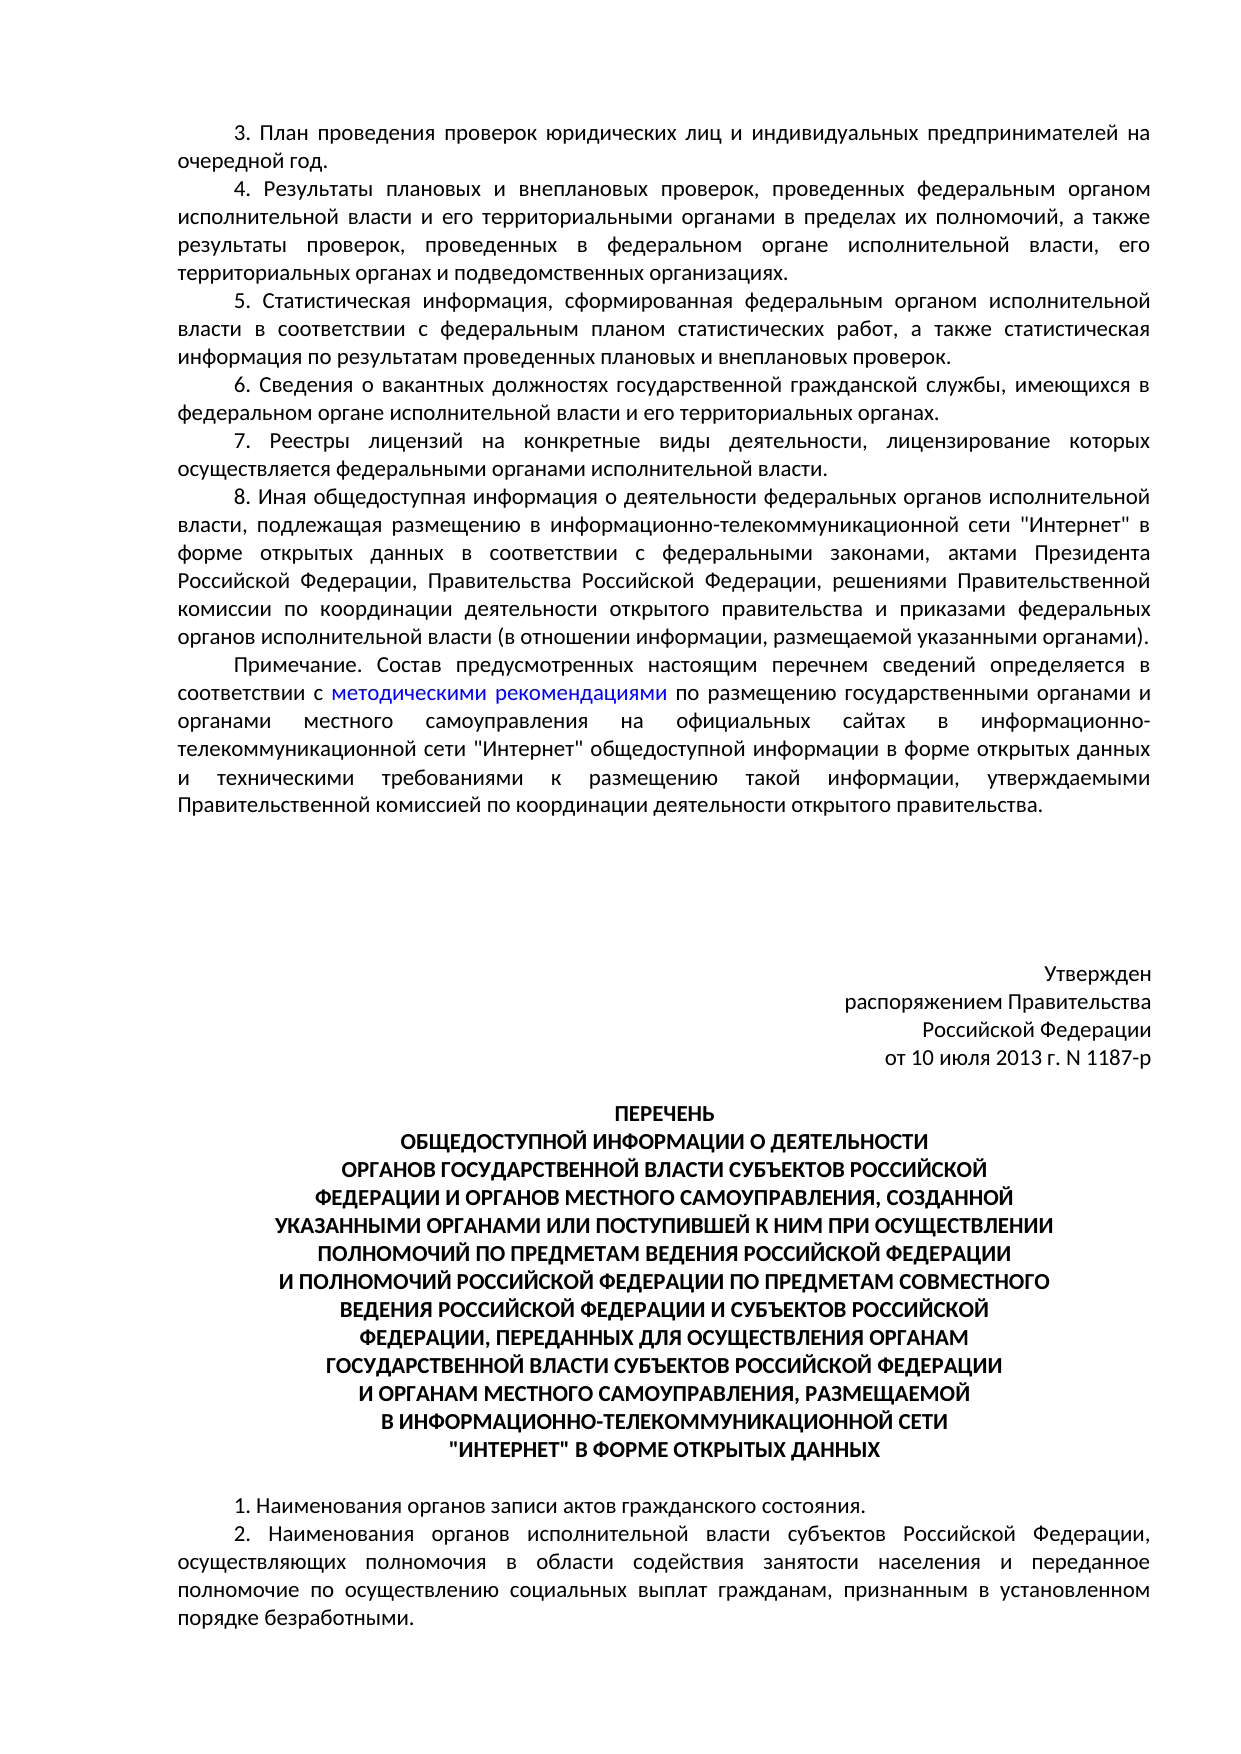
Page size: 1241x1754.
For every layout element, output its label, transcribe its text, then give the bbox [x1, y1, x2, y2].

text ФЕДЕРАЦИИ, ПЕРЕДАННЫХ ДЛЯ ОСУЩЕСТВЛЕНИЯ ОРГАНАМ [177, 1323, 1152, 1351]
text Примечание. Состав предусмотренных настоящим перечнем сведений определяется в соответствии с методическими рекомендациями по размещению государственными органами и органами местного самоуправления на официальных сайтах в информационно-телекоммуникационной сети "Интернет" общедоступной информации в форме открытых данных и техническими требованиями к размещению такой информации, утверждаемыми Правительственной комиссией по координации деятельности открытого правительства. [177, 651, 1152, 819]
text ОРГАНОВ ГОСУДАРСТВЕННОЙ ВЛАСТИ СУБЪЕКТОВ РОССИЙСКОЙ [177, 1155, 1152, 1183]
text 2. Наименования органов исполнительной власти субъектов Российской Федерации, осуществляющих полномочия в области содействия занятости населения и переданное полномочие по осуществлению социальных выплат гражданам, признанным в установленном порядке безработными. [177, 1519, 1152, 1631]
text ПОЛНОМОЧИЙ ПО ПРЕДМЕТАМ ВЕДЕНИЯ РОССИЙСКОЙ ФЕДЕРАЦИИ [177, 1239, 1152, 1267]
text ГОСУДАРСТВЕННОЙ ВЛАСТИ СУБЪЕКТОВ РОССИЙСКОЙ ФЕДЕРАЦИИ [177, 1351, 1152, 1379]
text 1. Наименования органов записи актов гражданского состояния. [177, 1491, 1152, 1519]
text В ИНФОРМАЦИОННО-ТЕЛЕКОММУНИКАЦИОННОЙ СЕТИ [177, 1407, 1152, 1435]
text 5. Статистическая информация, сформированная федеральным органом исполнительной власти в соответствии с федеральным планом статистических работ, а также статистическая информация по результатам проведенных плановых и внеплановых проверок. [177, 286, 1152, 370]
text 6. Сведения о вакантных должностях государственной гражданской службы, имеющихся в федеральном органе исполнительной власти и его территориальных органах. [177, 370, 1152, 426]
text Утвержден [177, 959, 1152, 987]
text И ПОЛНОМОЧИЙ РОССИЙСКОЙ ФЕДЕРАЦИИ ПО ПРЕДМЕТАМ СОВМЕСТНОГО [177, 1267, 1152, 1295]
text ВЕДЕНИЯ РОССИЙСКОЙ ФЕДЕРАЦИИ И СУБЪЕКТОВ РОССИЙСКОЙ [177, 1295, 1152, 1323]
text распоряжением Правительства [177, 987, 1152, 1015]
text ФЕДЕРАЦИИ И ОРГАНОВ МЕСТНОГО САМОУПРАВЛЕНИЯ, СОЗДАННОЙ [177, 1183, 1152, 1211]
text ПЕРЕЧЕНЬ [177, 1099, 1152, 1127]
text И ОРГАНАМ МЕСТНОГО САМОУПРАВЛЕНИЯ, РАЗМЕЩАЕМОЙ [177, 1379, 1152, 1407]
text ОБЩЕДОСТУПНОЙ ИНФОРМАЦИИ О ДЕЯТЕЛЬНОСТИ [177, 1127, 1152, 1155]
text Российской Федерации [177, 1015, 1152, 1043]
text 3. План проведения проверок юридических лиц и индивидуальных предпринимателей на очередной год. [177, 118, 1152, 174]
text 4. Результаты плановых и внеплановых проверок, проведенных федеральным органом исполнительной власти и его территориальными органами в пределах их полномочий, а также результаты проверок, проведенных в федеральном органе исполнительной власти, его территориальных органах и подведомственных организациях. [177, 174, 1152, 286]
text "ИНТЕРНЕТ" В ФОРМЕ ОТКРЫТЫХ ДАННЫХ [177, 1435, 1152, 1463]
text 7. Реестры лицензий на конкретные виды деятельности, лицензирование которых осуществляется федеральными органами исполнительной власти. [177, 426, 1152, 482]
text УКАЗАННЫМИ ОРГАНАМИ ИЛИ ПОСТУПИВШЕЙ К НИМ ПРИ ОСУЩЕСТВЛЕНИИ [177, 1211, 1152, 1239]
text 8. Иная общедоступная информация о деятельности федеральных органов исполнительной власти, подлежащая размещению в информационно-телекоммуникационной сети "Интернет" в форме открытых данных в соответствии с федеральными законами, актами Президента Российской Федерации, Правительства Российской Федерации, решениями Правительственной комиссии по координации деятельности открытого правительства и приказами федеральных органов исполнительной власти (в отношении информации, размещаемой указанными органами). [177, 482, 1152, 651]
text от 10 июля 2013 г. N 1187-р [177, 1043, 1152, 1071]
